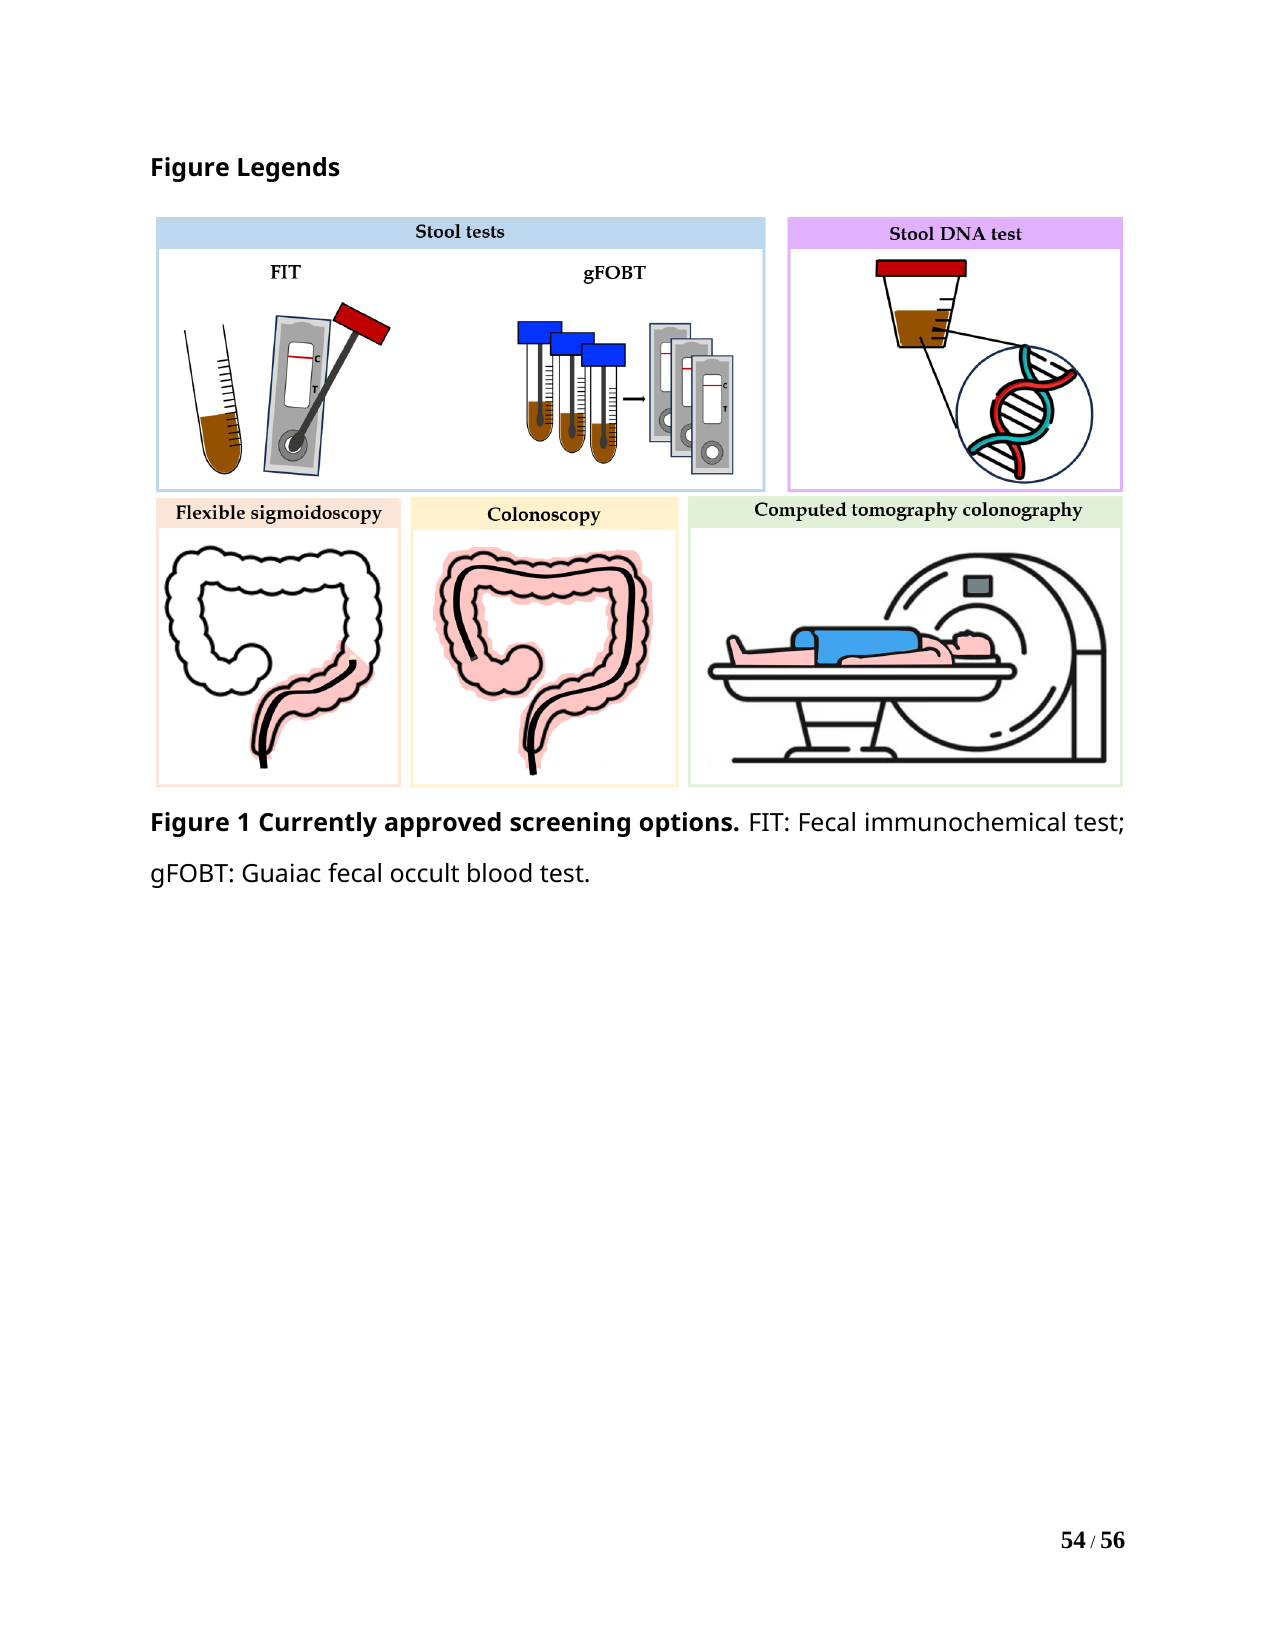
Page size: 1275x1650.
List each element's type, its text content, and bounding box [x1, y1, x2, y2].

picture [150, 201, 1125, 790]
text Figure Legends [150, 150, 1125, 184]
text Figure 1 Currently approved screening options. FIT: Fecal immunochemical test; gFOBT: Guaiac fecal occult blood test. [150, 804, 1125, 889]
